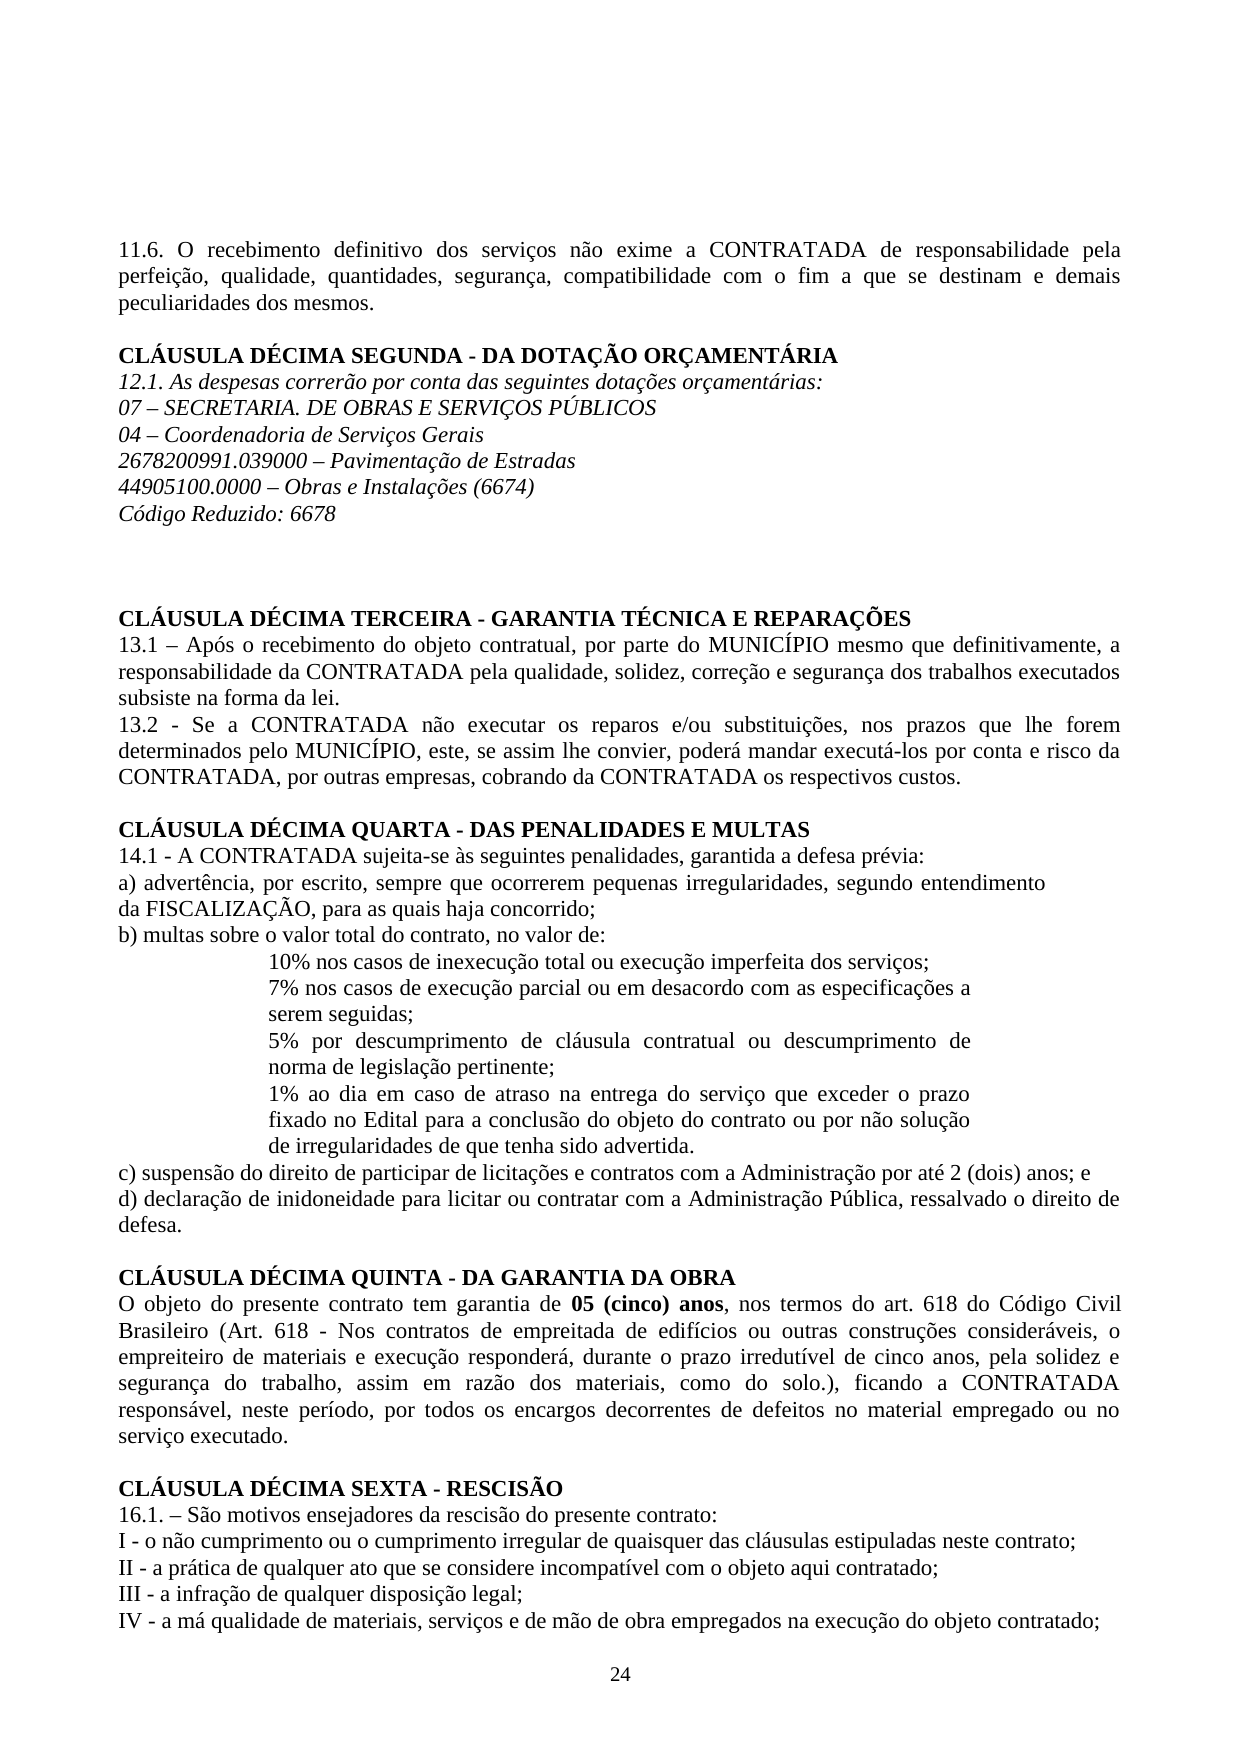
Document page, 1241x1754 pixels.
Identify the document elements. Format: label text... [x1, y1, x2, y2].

text Código Reduzido: 6678 [118, 500, 1122, 526]
text a) advertência, por escrito, sempre que ocorrerem pequenas irregularidades, segundo entendimento da FISCALIZAÇÃO, para as quais haja concorrido; [118, 869, 1047, 921]
text d) declaração de inidoneidade para licitar ou contratar com a Administração Pública, ressalvado o direito de defesa. [118, 1185, 1122, 1238]
text 44905100.0000 – Obras e Instalações (6674) [118, 473, 1122, 500]
text 13.1 – Após o recebimento do objeto contratual, por parte do MUNICÍPIO mesmo que definitivamente, a responsabilidade da CONTRATADA pela qualidade, solidez, correção e segurança dos trabalhos executados subsiste na forma da lei. [118, 632, 1122, 711]
text 11.6. O recebimento definitivo dos serviços não exime a CONTRATADA de responsabilidade pela perfeição, qualidade, quantidades, segurança, compatibilidade com o fim a que se destinam e demais peculiaridades dos mesmos. [118, 236, 1122, 315]
text CLÁUSULA DÉCIMA QUARTA - DAS PENALIDADES E MULTAS [118, 816, 1122, 842]
text 14.1 - A CONTRATADA sujeita-se às seguintes penalidades, garantida a defesa prévia: [118, 842, 1122, 869]
text CLÁUSULA DÉCIMA SEGUNDA - DA DOTAÇÃO ORÇAMENTÁRIA [118, 342, 1122, 368]
text CLÁUSULA DÉCIMA QUINTA - DA GARANTIA DA OBRA [118, 1264, 1122, 1290]
text c) suspensão do direito de participar de licitações e contratos com a Administração por até 2 (dois) anos; e [118, 1159, 1122, 1185]
text IV - a má qualidade de materiais, serviços e de mão de obra empregados na execução do objeto contratado; [118, 1607, 1122, 1633]
text 10% nos casos de inexecução total ou execução imperfeita dos serviços; [268, 948, 972, 974]
text 2678200991.039000 – Pavimentação de Estradas [118, 447, 1122, 473]
text CLÁUSULA DÉCIMA TERCEIRA - GARANTIA TÉCNICA E REPARAÇÕES [118, 605, 1122, 632]
text 7% nos casos de execução parcial ou em desacordo com as especificações a serem seguidas; [268, 974, 972, 1027]
text 1% ao dia em caso de atraso na entrega do serviço que exceder o prazo fixado no Edital para a conclusão do objeto do contrato ou por não solução de irregularidades de que tenha sido advertida. [268, 1079, 972, 1159]
text CLÁUSULA DÉCIMA SEXTA - RESCISÃO [118, 1475, 1122, 1501]
text 07 – SECRETARIA. DE OBRAS E SERVIÇOS PÚBLICOS [118, 394, 1122, 421]
text 5% por descumprimento de cláusula contratual ou descumprimento de norma de legislação pertinente; [268, 1027, 972, 1079]
text 13.2 - Se a CONTRATADA não executar os reparos e/ou substituições, nos prazos que lhe forem determinados pelo MUNICÍPIO, este, se assim lhe convier, poderá mandar executá-los por conta e risco da CONTRATADA, por outras empresas, cobrando da CONTRATADA os respectivos custos. [118, 711, 1122, 790]
text 12.1. As despesas correrão por conta das seguintes dotações orçamentárias: [118, 368, 1122, 394]
text O objeto do presente contrato tem garantia de 05 (cinco) anos, nos termos do art. 618 do Código Civil Brasileiro (Art. 618 - Nos contratos de empreitada de edifícios ou outras construções consideráveis, o empreiteiro de materiais e execução responderá, durante o prazo irredutível de cinco anos, pela solidez e segurança do trabalho, assim em razão dos materiais, como do solo.), ficando a CONTRATADA responsável, neste período, por todos os encargos decorrentes de defeitos no material empregado ou no serviço executado. [118, 1290, 1122, 1448]
text I - o não cumprimento ou o cumprimento irregular de quaisquer das cláusulas estipuladas neste contrato; [118, 1528, 1122, 1554]
text III - a infração de qualquer disposição legal; [118, 1580, 1122, 1607]
text 04 – Coordenadoria de Serviços Gerais [118, 421, 1122, 447]
text 16.1. – São motivos ensejadores da rescisão do presente contrato: [118, 1501, 1122, 1528]
text II - a prática de qualquer ato que se considere incompatível com o objeto aqui contratado; [118, 1554, 1122, 1580]
text b) multas sobre o valor total do contrato, no valor de: [118, 921, 1047, 948]
